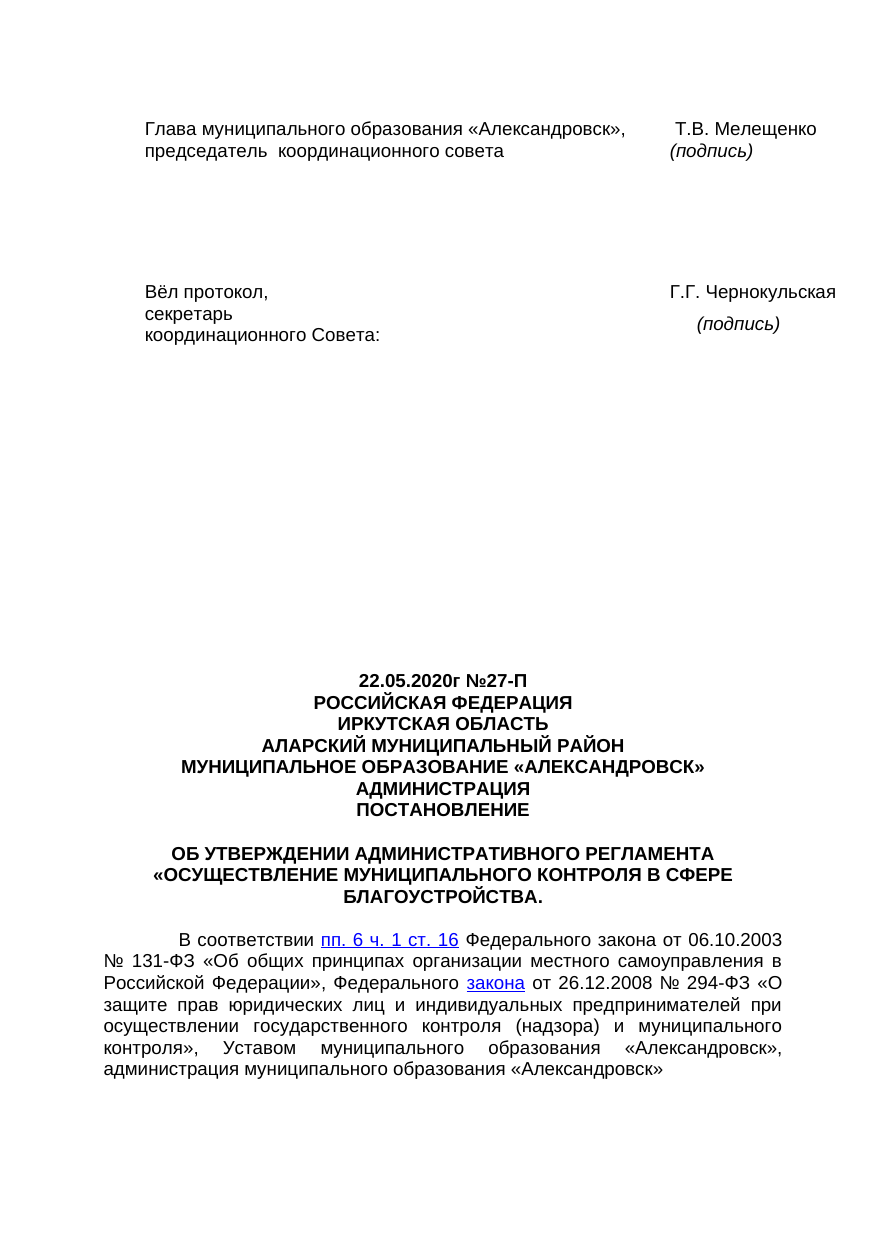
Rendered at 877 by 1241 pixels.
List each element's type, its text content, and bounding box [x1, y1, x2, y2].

table_cell Вёл протокол, секретарь координационного Совета: [133, 281, 658, 670]
text ОБ УТВЕРЖДЕНИИ АДМИНИСТРАТИВНОГО РЕГЛАМЕНТА «ОСУЩЕСТВЛЕНИЕ МУНИЦИПАЛЬНОГО КОНТРОЛЯ В СФЕРЕ БЛАГОУСТРОЙСТВА. [103, 842, 782, 907]
table_cell Г.Г. Чернокульская (подпись) [658, 281, 877, 670]
text МУНИЦИПАЛЬНОЕ ОБРАЗОВАНИЕ «АЛЕКСАНДРОВСК» [103, 756, 782, 778]
text РОССИЙСКАЯ ФЕДЕРАЦИЯ [103, 691, 782, 713]
table_header Глава муниципального образования «Александровск», председатель координационного совета [133, 118, 658, 281]
text ИРКУТСКАЯ ОБЛАСТЬ [103, 713, 782, 734]
text АДМИНИСТРАЦИЯ [103, 778, 782, 799]
text 22.05.2020г №27-П [103, 670, 782, 691]
text АЛАРСКИЙ МУНИЦИПАЛЬНЫЙ РАЙОН [103, 734, 782, 756]
text ПОСТАНОВЛЕНИЕ [103, 799, 782, 821]
table_header Т.В. Мелещенко (подпись) [658, 118, 877, 281]
text В соответствии пп. 6 ч. 1 ст. 16 Федерального закона от 06.10.2003 № 131-ФЗ «Об общих принципах организации местного самоуправления в Российской Федерации», Федерального закона от 26.12.2008 № 294-ФЗ «О защите прав юридических лиц и индивидуальных предпринимателей при осуществлении государственного контроля (надзора) и муниципального контроля», Уставом муниципального образования «Александровск», администрация муниципального образования «Александровск» [103, 929, 782, 1079]
